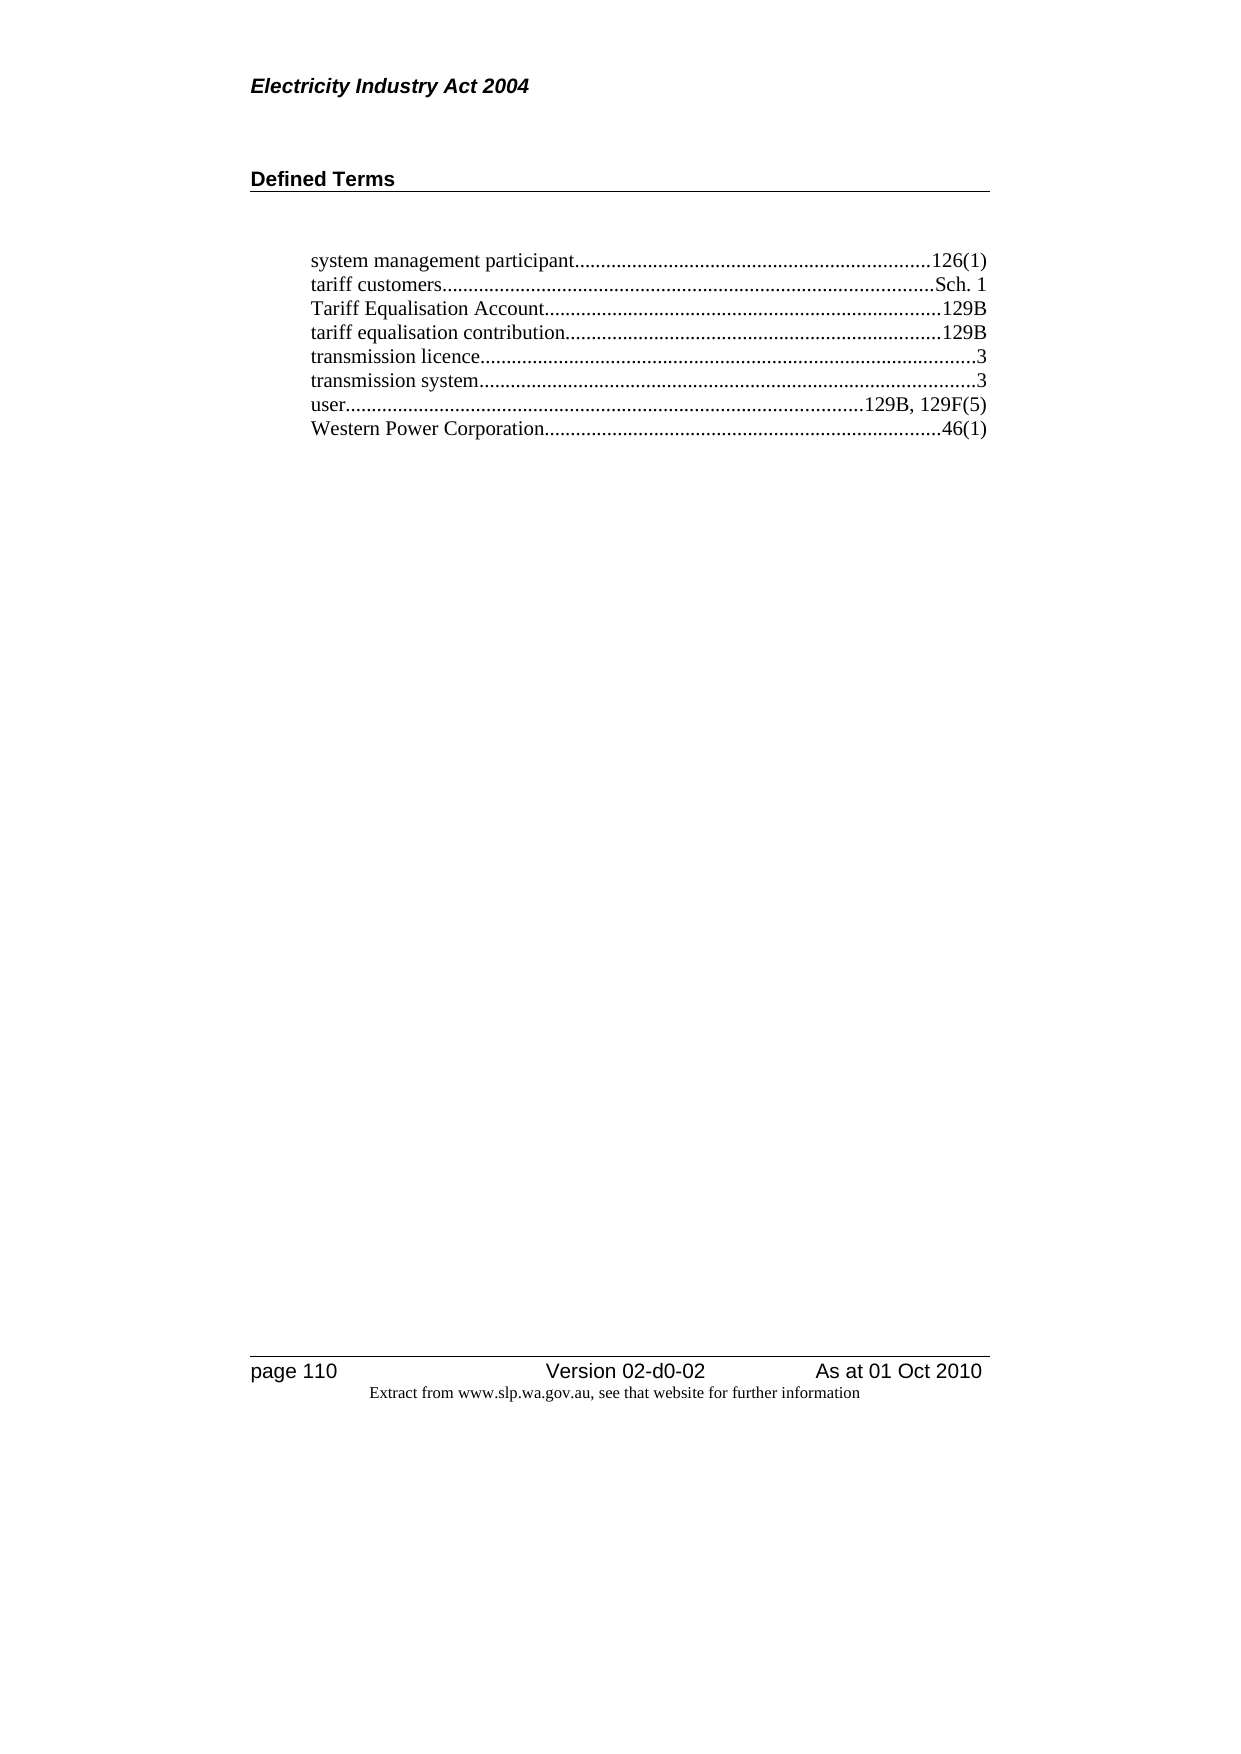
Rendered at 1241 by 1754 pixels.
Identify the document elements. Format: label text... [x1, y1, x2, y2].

text tariff equalisation contribution 129B [311, 320, 929, 344]
text Western Power Corporation 46(1) [311, 416, 929, 440]
text user 129B, 129F(5) [311, 392, 929, 416]
text tariff customers Sch. 1 [311, 272, 929, 296]
text transmission licence 3 [311, 344, 929, 368]
text Tariff Equalisation Account 129B [311, 296, 929, 320]
text transmission system 3 [311, 368, 929, 392]
text system management participant 126(1) [311, 247, 929, 272]
